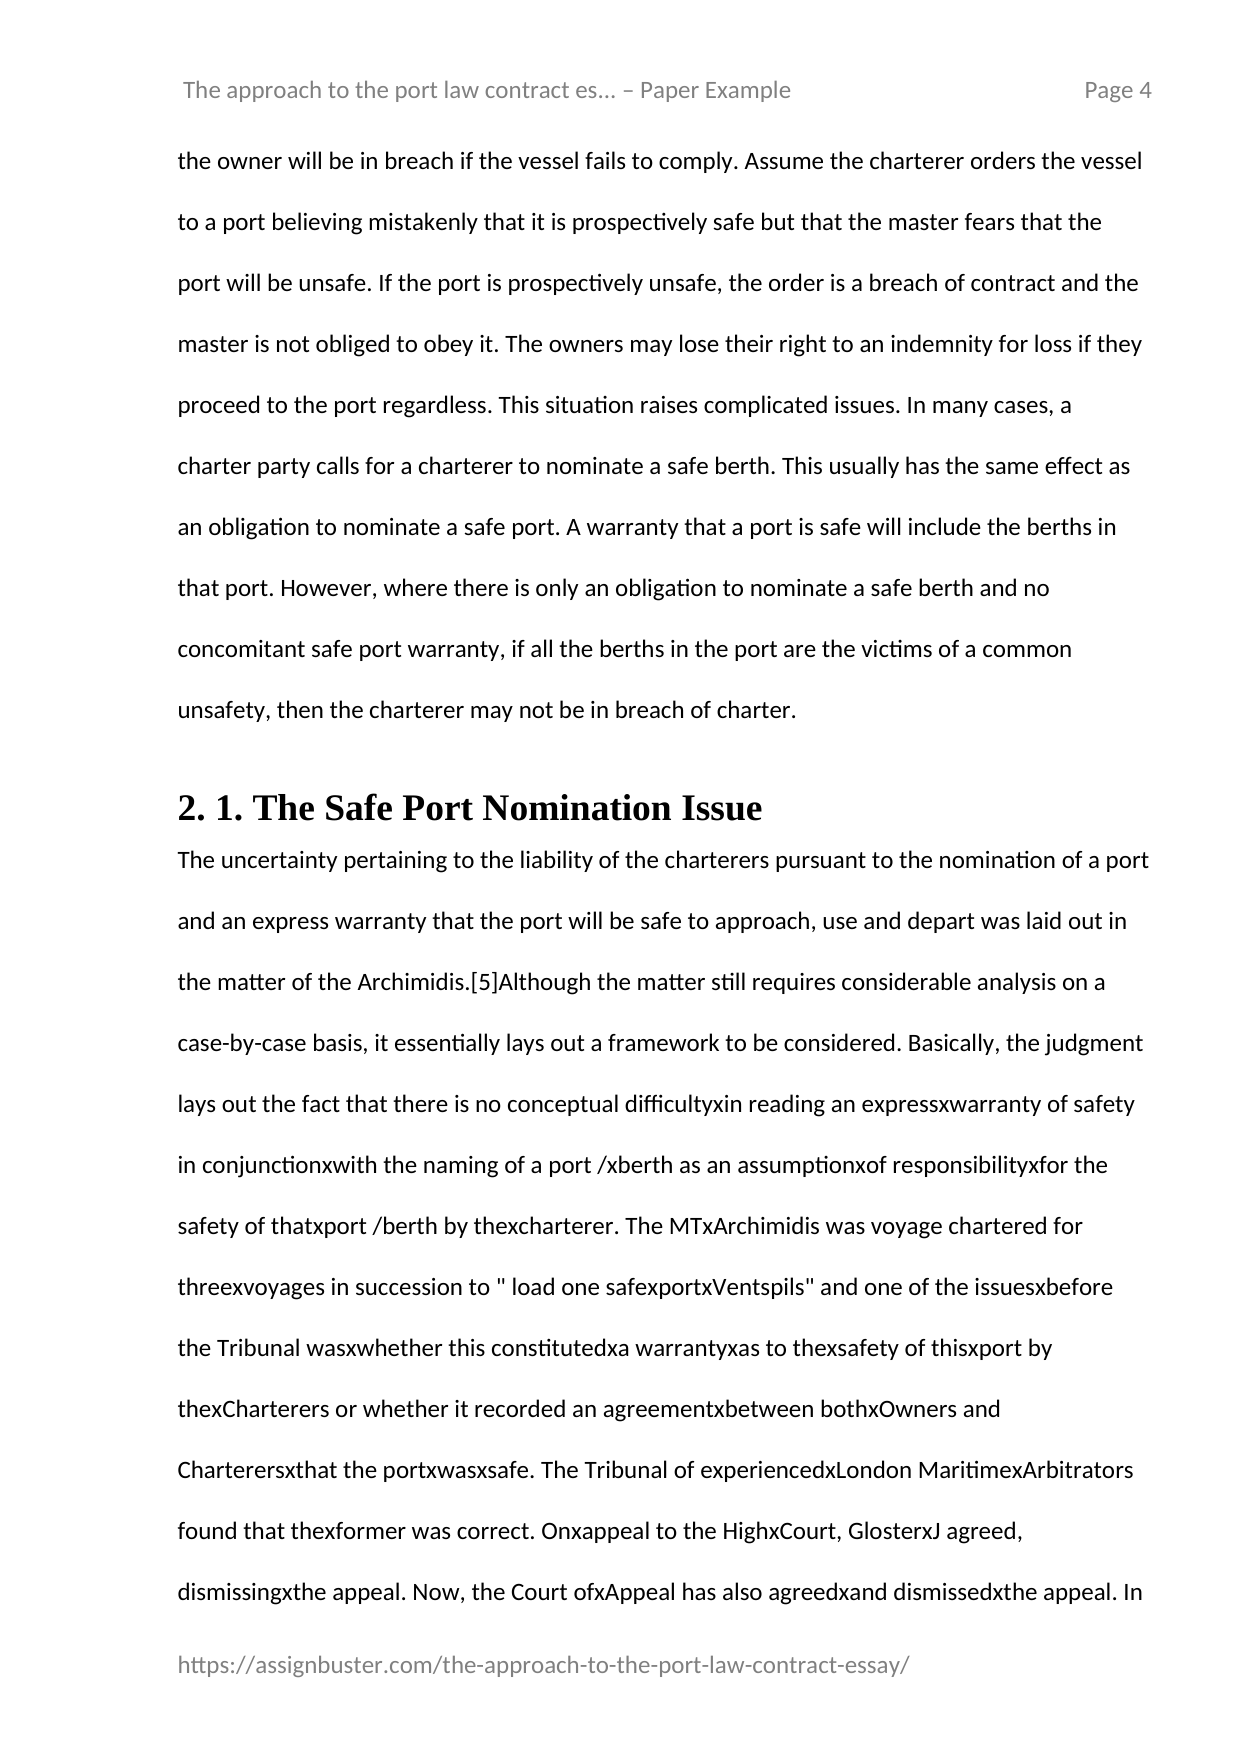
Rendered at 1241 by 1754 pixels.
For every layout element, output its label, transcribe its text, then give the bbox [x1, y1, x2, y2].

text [177, 145, 1152, 725]
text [177, 844, 1152, 1607]
subtitle 2. 1. The Safe Port Nomination Issue [177, 785, 1152, 828]
